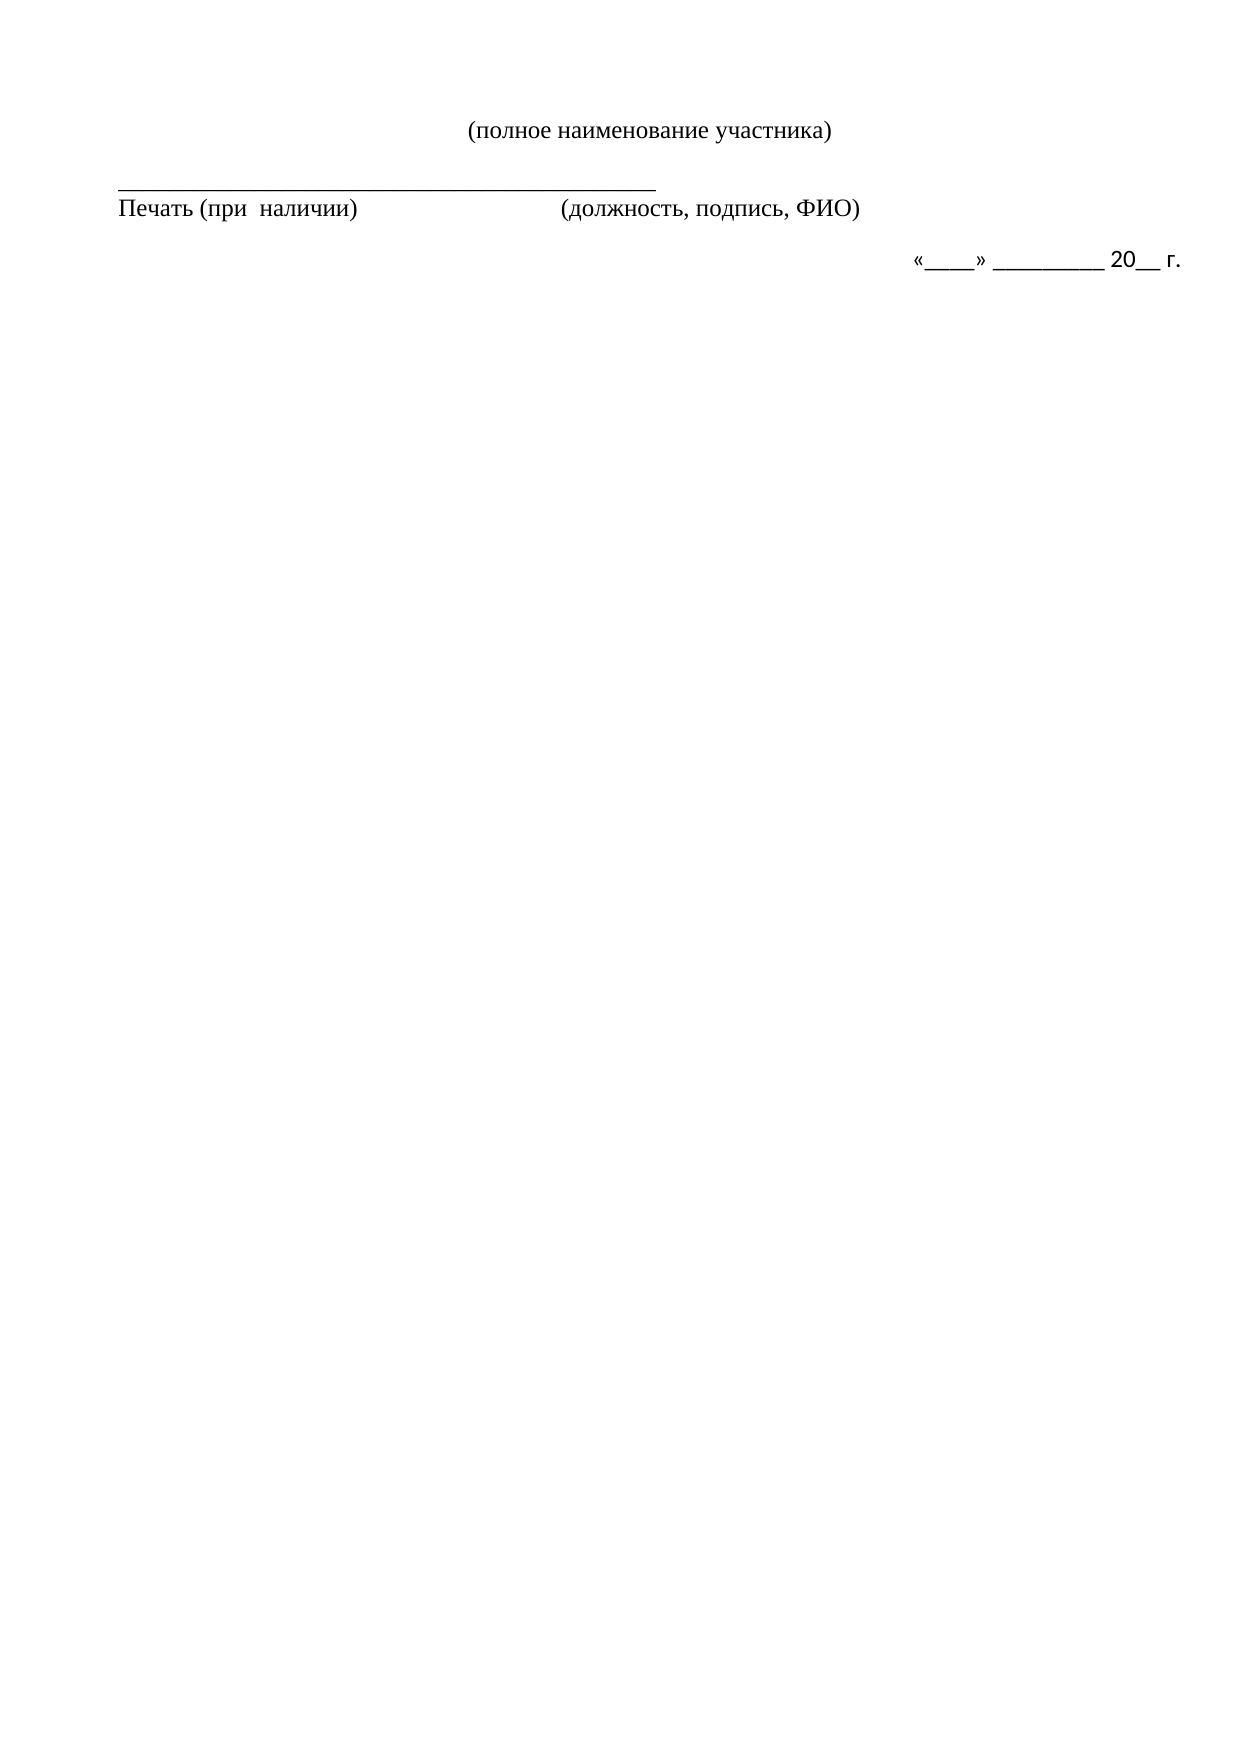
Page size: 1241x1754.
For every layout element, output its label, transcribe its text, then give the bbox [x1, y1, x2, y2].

text Печать (при наличии) (должность, подпись, ФИО) [118, 193, 1181, 222]
text «____» _________ 20__ г. [118, 243, 1181, 274]
text ___________________________________________ [118, 165, 1181, 193]
text (полное наименование участника) [118, 115, 1181, 144]
